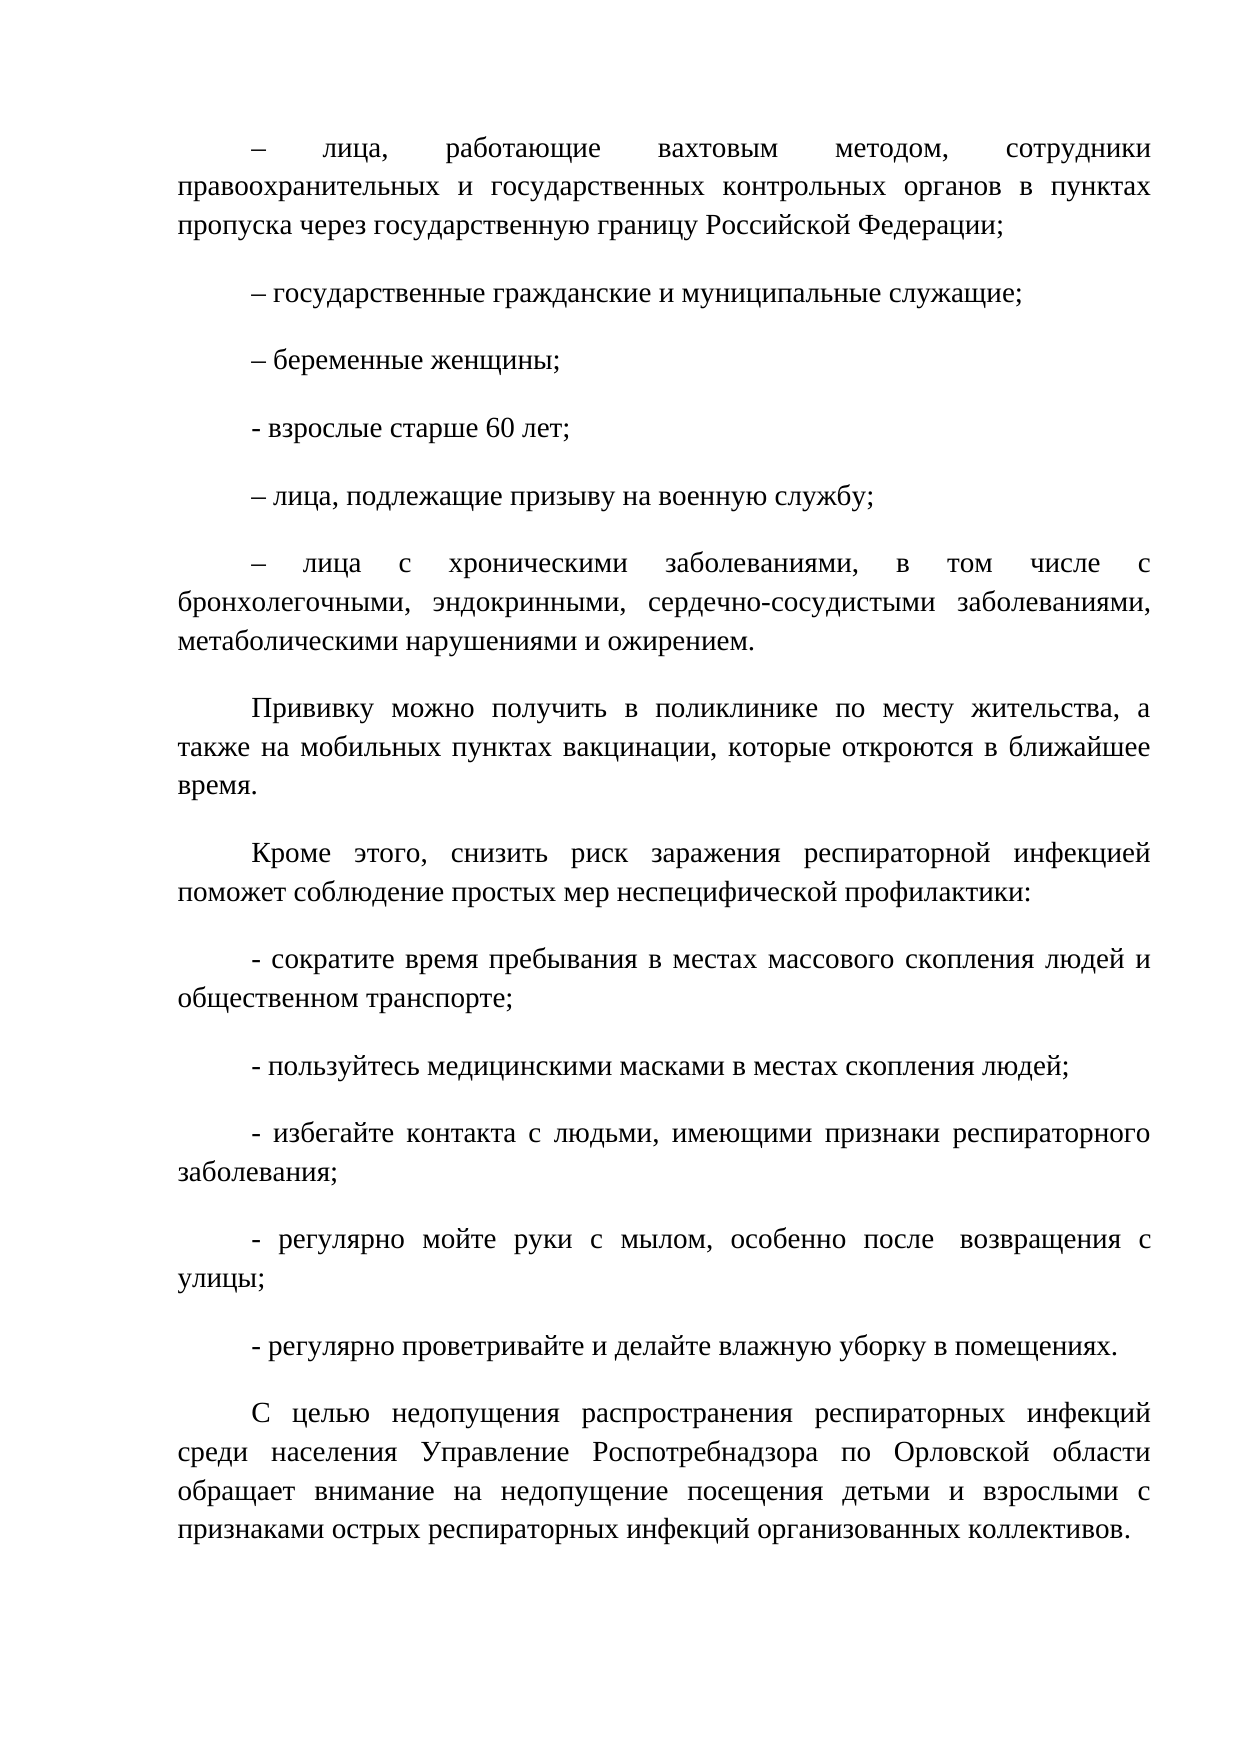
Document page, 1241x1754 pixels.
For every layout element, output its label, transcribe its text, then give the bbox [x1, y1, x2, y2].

text - взрослые старше 60 лет; [177, 410, 1152, 444]
text Прививку можно получить в поликлинике по месту жительства, а также на мобильных пунктах вакцинации, которые откроются в ближайшее время. [177, 690, 1152, 801]
text – беременные женщины; [177, 342, 1152, 376]
text – государственные гражданские и муниципальные служащие; [177, 275, 1152, 308]
text - регулярно мойте руки с мылом, особенно после возвращения с улицы; [177, 1222, 1152, 1294]
text - сократите время пребывания в местах массового скопления людей и общественном транспорте; [177, 941, 1152, 1013]
text - регулярно проветривайте и делайте влажную уборку в помещениях. [177, 1328, 1152, 1361]
text С целью недопущения распространения респираторных инфекций среди населения Управление Роспотребнадзора по Орловской области обращает внимание на недопущение посещения детьми и взрослыми с признаками острых респираторных инфекций организованных коллективов. [177, 1396, 1152, 1545]
text – лица с хроническими заболеваниями, в том числе с бронхолегочными, эндокринными, сердечно-сосудистыми заболеваниями, метаболическими нарушениями и ожирением. [177, 546, 1152, 656]
text – лица, работающие вахтовым методом, сотрудники правоохранительных и государственных контрольных органов в пунктах пропуска через государственную границу Российской Федерации; [177, 130, 1152, 241]
text - пользуйтесь медицинскими масками в местах скопления людей; [177, 1048, 1152, 1081]
text Кроме этого, снизить риск заражения респираторной инфекцией поможет соблюдение простых мер неспецифической профилактики: [177, 835, 1152, 907]
text – лица, подлежащие призыву на военную службу; [177, 478, 1152, 511]
text - избегайте контакта с людьми, имеющими признаки респираторного заболевания; [177, 1115, 1152, 1187]
